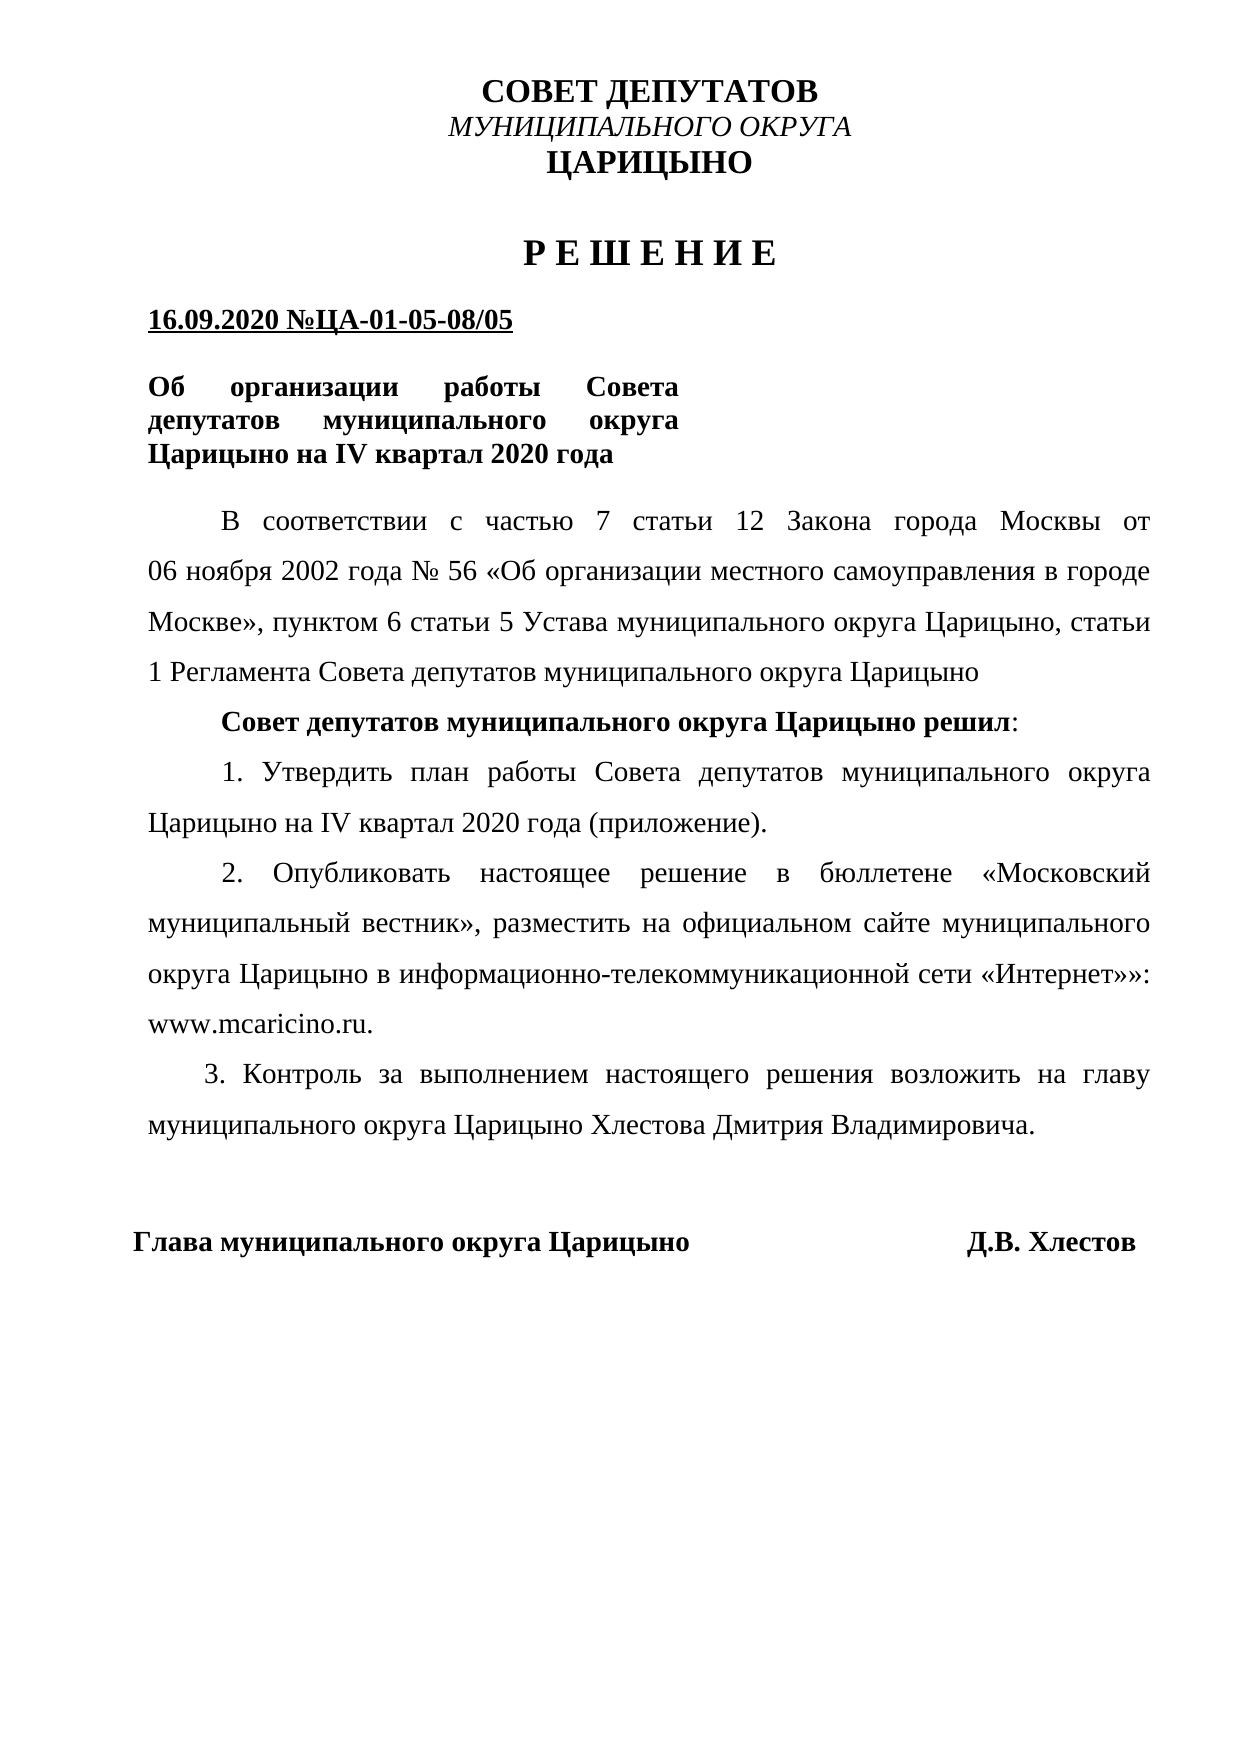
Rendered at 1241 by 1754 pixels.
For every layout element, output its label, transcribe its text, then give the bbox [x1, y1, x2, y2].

text 3. Контроль за выполнением настоящего решения возложить на главу муниципального округа Царицыно Хлестова Дмитрия Владимировича. [148, 1056, 1152, 1140]
text СОВЕТ ДЕПУТАТОВ [148, 71, 1152, 109]
text Совет депутатов муниципального округа Царицыно решил: [148, 704, 1152, 738]
text 2. Опубликовать настоящее решение в бюллетене «Московский муниципальный вестник», разместить на официальном сайте муниципального округа Царицыно в информационно-телекоммуникационной сети «Интернет»»: www.mcaricino.ru. [148, 855, 1152, 1040]
text Глава муниципального округа Царицыно Д.В. Хлестов [133, 1224, 1152, 1258]
text Р Е Ш Е Н И Е [148, 231, 1152, 274]
text 1. Утвердить план работы Совета депутатов муниципального округа Царицыно на IV квартал 2020 года (приложение). [148, 754, 1152, 838]
text МУНИЦИПАЛЬНОГО ОКРУГА [148, 109, 1152, 143]
text Об организации работы Совета депутатов муниципального округа Царицыно на IV квартал 2020 года [148, 369, 679, 469]
text В соответствии с частью 7 статьи 12 Закона города Москвы от 06 ноября 2002 года № 56 «Об организации местного самоуправления в городе Москве», пунктом 6 статьи 5 Устава муниципального округа Царицыно, статьи 1 Регламента Совета депутатов муниципального округа Царицыно [148, 503, 1152, 687]
text 16.09.2020 №ЦА-01-05-08/05 [148, 302, 1152, 335]
text ЦАРИЦЫНО [148, 143, 1152, 181]
